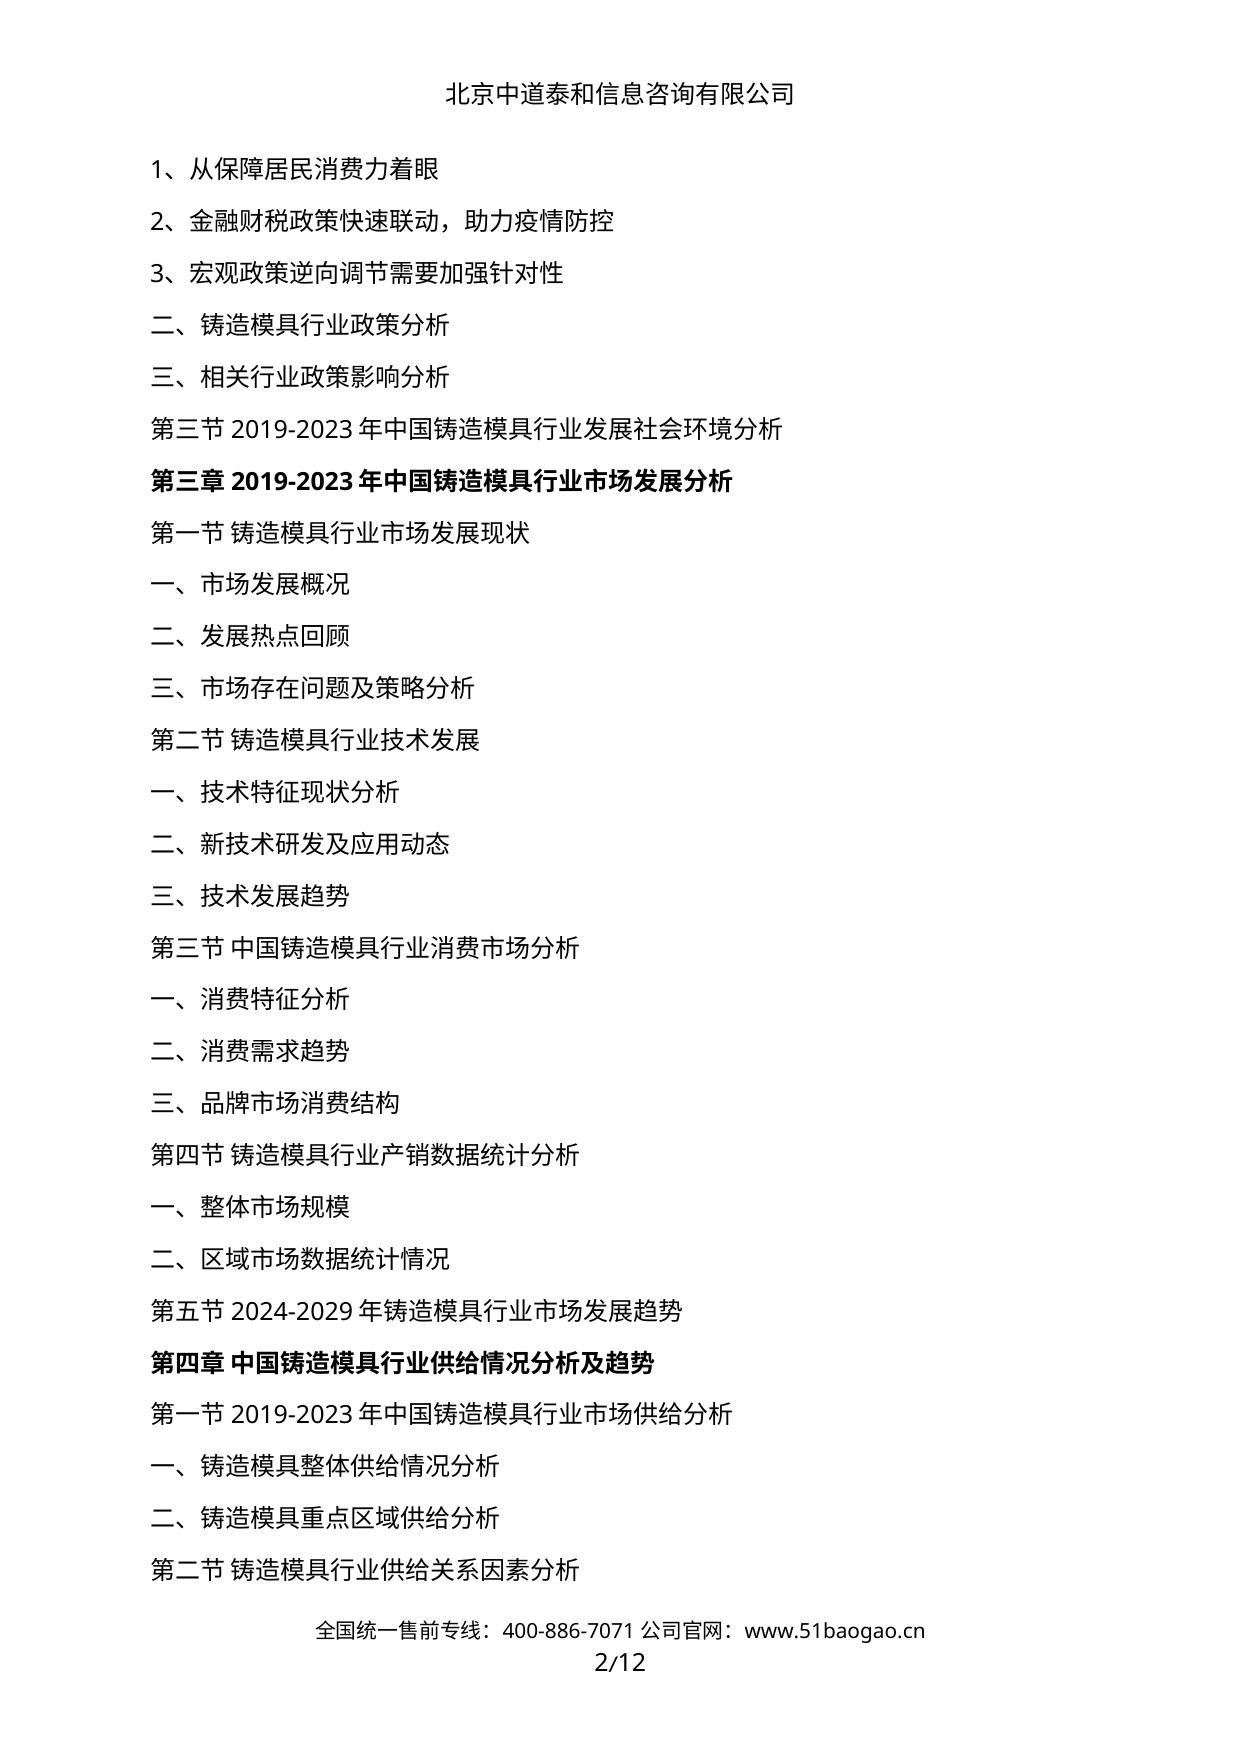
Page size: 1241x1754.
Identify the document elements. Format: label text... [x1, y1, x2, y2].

text 二、发展热点回顾 [150, 617, 1090, 653]
text 1、从保障居民消费力着眼 [150, 150, 1090, 186]
text 一、铸造模具整体供给情况分析 [150, 1447, 1090, 1483]
text 3、宏观政策逆向调节需要加强针对性 [150, 254, 1090, 290]
text 一、技术特征现状分析 [150, 772, 1090, 809]
text 第二节 铸造模具行业技术发展 [150, 721, 1090, 757]
text 第一节 2019-2023年中国铸造模具行业市场供给分析 [150, 1395, 1090, 1431]
text 一、消费特征分析 [150, 980, 1090, 1016]
text 第四节 铸造模具行业产销数据统计分析 [150, 1136, 1090, 1172]
text 第四章 中国铸造模具行业供给情况分析及趋势 [150, 1343, 1090, 1379]
text 二、铸造模具重点区域供给分析 [150, 1499, 1090, 1535]
text 一、整体市场规模 [150, 1187, 1090, 1224]
text 第三节 中国铸造模具行业消费市场分析 [150, 928, 1090, 964]
text 第二节 铸造模具行业供给关系因素分析 [150, 1551, 1090, 1587]
text 二、区域市场数据统计情况 [150, 1239, 1090, 1276]
text 二、铸造模具行业政策分析 [150, 306, 1090, 342]
text 第五节 2024-2029年铸造模具行业市场发展趋势 [150, 1291, 1090, 1327]
text 三、相关行业政策影响分析 [150, 357, 1090, 394]
text 三、技术发展趋势 [150, 876, 1090, 912]
text 第一节 铸造模具行业市场发展现状 [150, 513, 1090, 549]
text 三、品牌市场消费结构 [150, 1084, 1090, 1120]
text 一、市场发展概况 [150, 565, 1090, 601]
text 第三章 2019-2023年中国铸造模具行业市场发展分析 [150, 461, 1090, 497]
text 二、消费需求趋势 [150, 1032, 1090, 1068]
text 三、市场存在问题及策略分析 [150, 669, 1090, 705]
text 2、金融财税政策快速联动，助力疫情防控 [150, 202, 1090, 238]
text 第三节 2019-2023年中国铸造模具行业发展社会环境分析 [150, 409, 1090, 446]
text 二、新技术研发及应用动态 [150, 824, 1090, 861]
